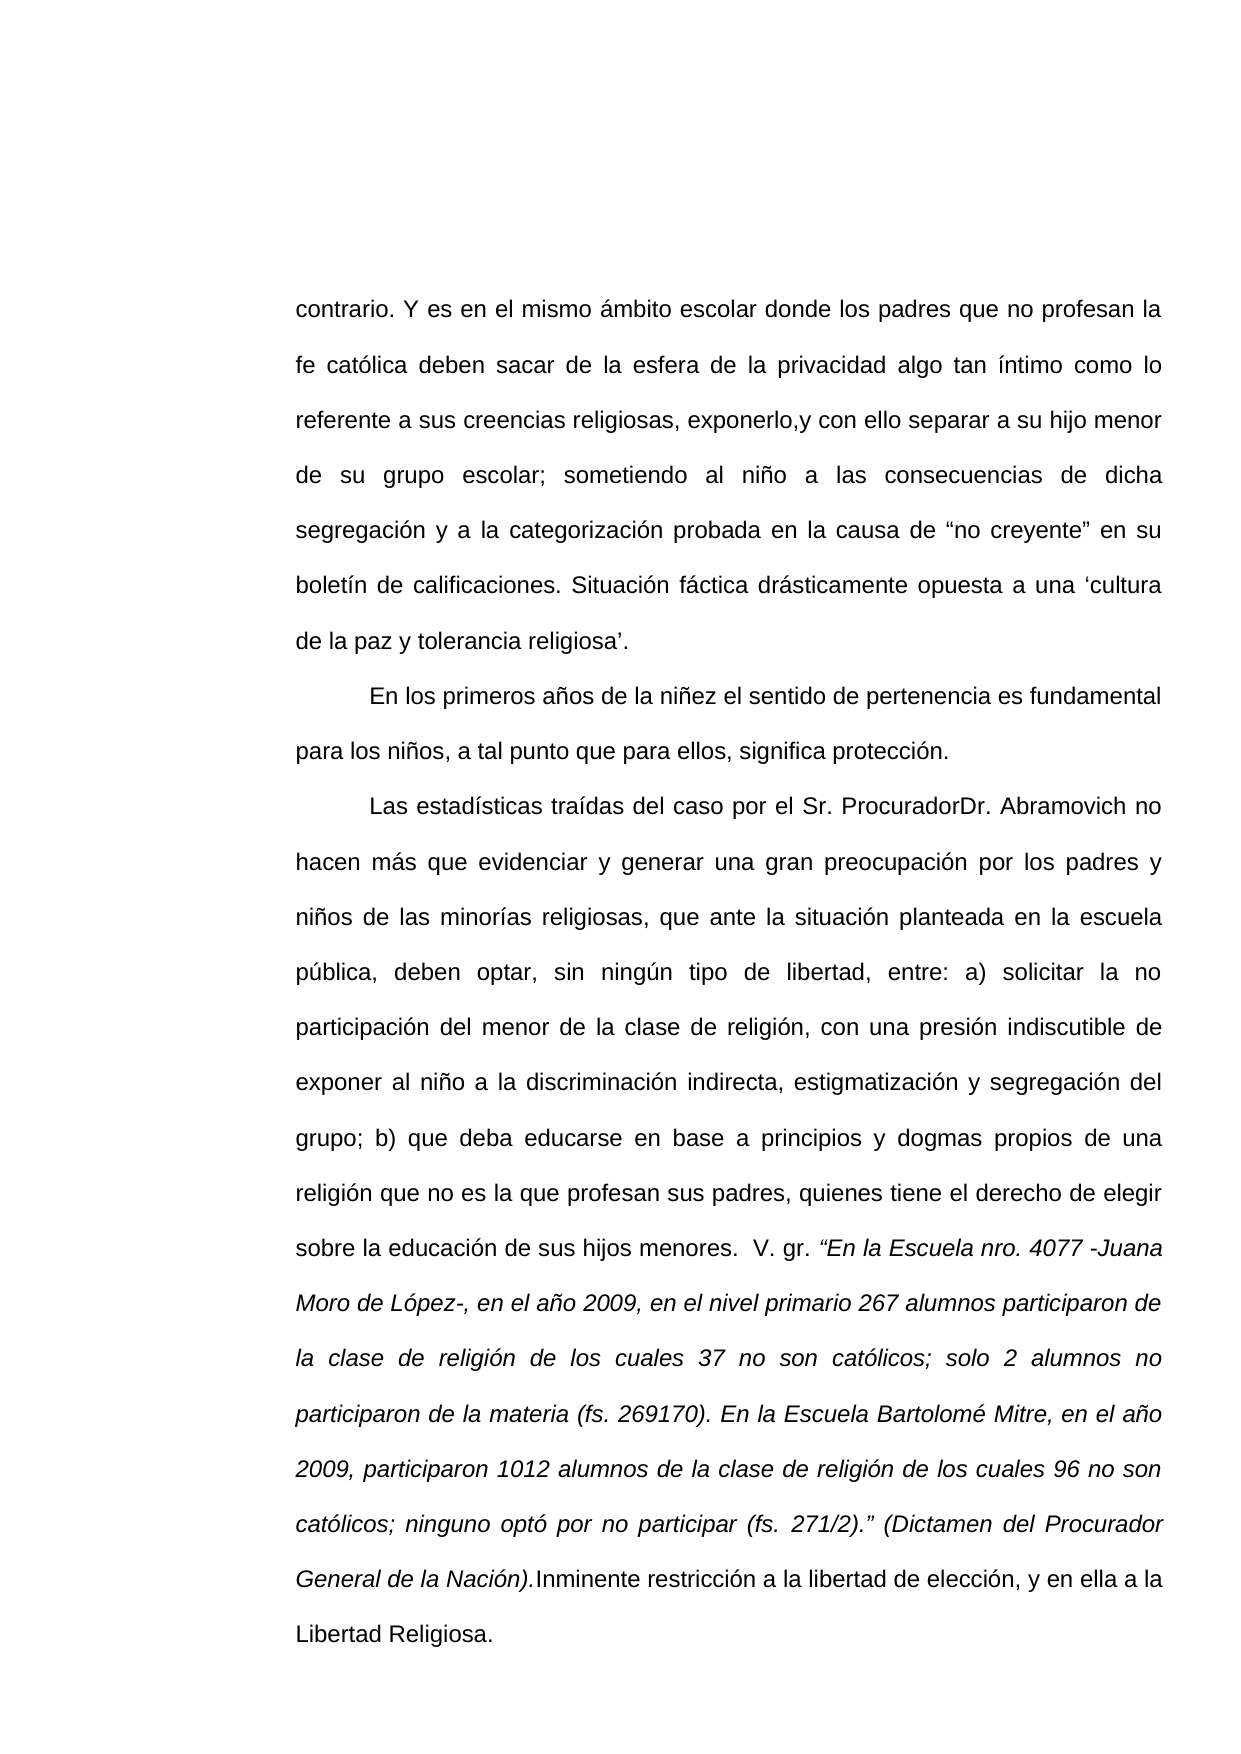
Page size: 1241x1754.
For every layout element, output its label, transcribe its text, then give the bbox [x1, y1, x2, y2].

text Las estadísticas traídas del caso por el Sr. ProcuradorDr. Abramovich no hacen más que evidenciar y generar una gran preocupación por los padres y niños de las minorías religiosas, que ante la situación planteada en la escuela pública, deben optar, sin ningún tipo de libertad, entre: a) solicitar la no participación del menor de la clase de religión, con una presión indiscutible de exponer al niño a la discriminación indirecta, estigmatización y segregación del grupo; b) que deba educarse en base a principios y dogmas propios de una religión que no es la que profesan sus padres, quienes tiene el derecho de elegir sobre la educación de sus hijos menores. V. gr. “En la Escuela nro. 4077 -Juana Moro de López-, en el año 2009, en el nivel primario 267 alumnos participaron de la clase de religión de los cuales 37 no son católicos; solo 2 alumnos no participaron de la materia (fs. 269170). En la Escuela Bartolomé Mitre, en el año 2009, participaron 1012 alumnos de la clase de religión de los cuales 96 no son católicos; ninguno optó por no participar (fs. 271/2).” (Dictamen del Procurador General de la Nación).Inminente restricción a la libertad de elección, y en ella a la Libertad Religiosa. [295, 792, 1163, 1648]
text En los primeros años de la niñez el sentido de pertenencia es fundamental para los niños, a tal punto que para ellos, significa protección. [295, 682, 1163, 764]
